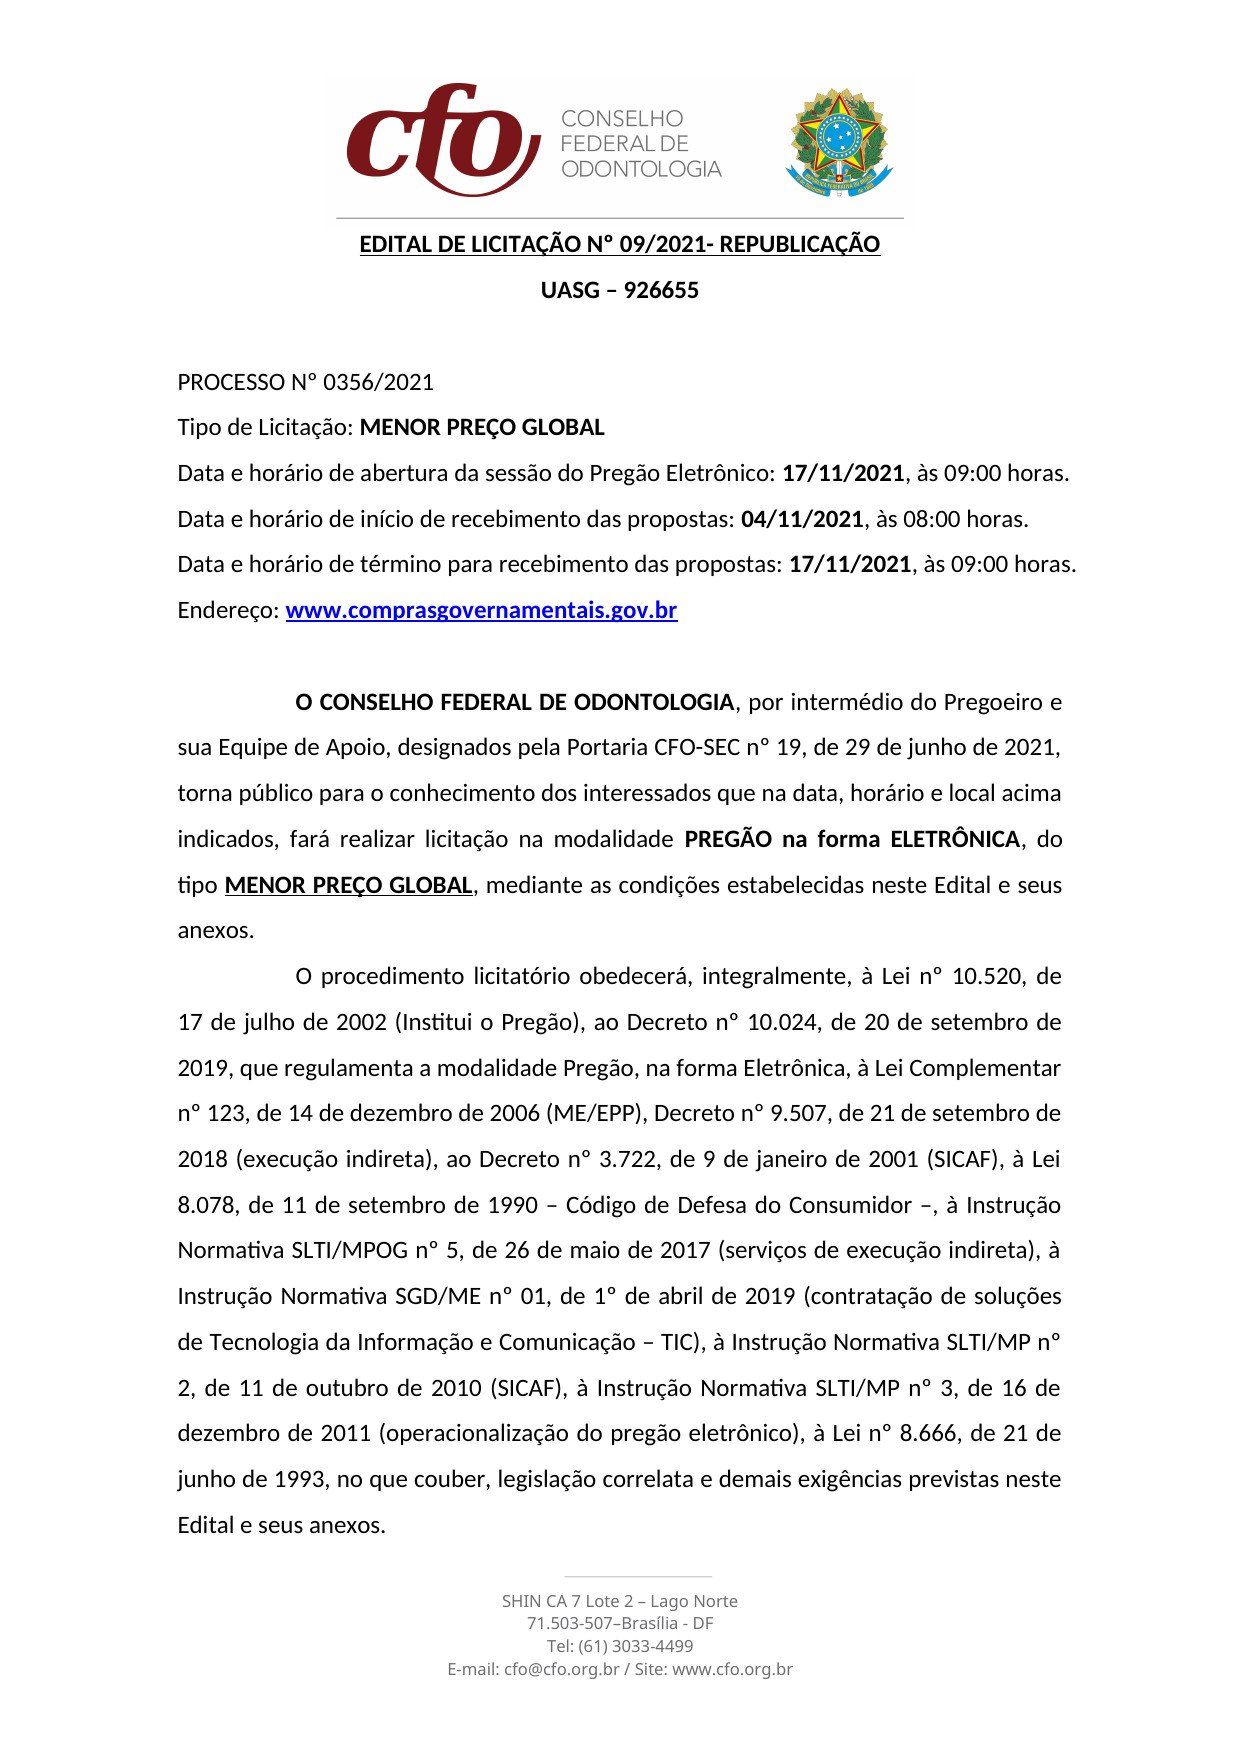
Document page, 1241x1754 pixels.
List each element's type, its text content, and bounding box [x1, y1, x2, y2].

text EDITAL DE LICITAÇÃO Nº 09/2021- REPUBLICAÇÃO [177, 228, 1063, 259]
text Tipo de Licitação: MENOR PREÇO GLOBAL [177, 411, 1063, 442]
text Data e horário de término para recebimento das propostas: 17/11/2021, às 09:00 horas. [177, 549, 1078, 579]
text UASG – 926655 [177, 274, 1063, 305]
text Endereço: www.comprasgovernamentais.gov.br [177, 594, 1063, 625]
text Data e horário de início de recebimento das propostas: 04/11/2021, às 08:00 horas. [177, 503, 1078, 533]
text O CONSELHO FEDERAL DE ODONTOLOGIA, por intermédio do Pregoeiro e sua Equipe de Apoio, designados pela Portaria CFO-SEC nº 19, de 29 de junho de 2021, torna público para o conhecimento dos interessados que na data, horário e local acima indicados, fará realizar licitação na modalidade PREGÃO na forma ELETRÔNICA, do tipo MENOR PREÇO GLOBAL, mediante as condições estabelecidas neste Edital e seus anexos. [177, 686, 1063, 945]
text Data e horário de abertura da sessão do Pregão Eletrônico: 17/11/2021, às 09:00 horas. [177, 457, 1078, 488]
picture [324, 73, 916, 229]
text O procedimento licitatório obedecerá, integralmente, à Lei nº 10.520, de 17 de julho de 2002 (Institui o Pregão), ao Decreto nº 10.024, de 20 de setembro de 2019, que regulamenta a modalidade Pregão, na forma Eletrônica, à Lei Complementar nº 123, de 14 de dezembro de 2006 (ME/EPP), Decreto nº 9.507, de 21 de setembro de 2018 (execução indireta), ao Decreto nº 3.722, de 9 de janeiro de 2001 (SICAF), à Lei 8.078, de 11 de setembro de 1990 – Código de Defesa do Consumidor –, à Instrução Normativa SLTI/MPOG nº 5, de 26 de maio de 2017 (serviços de execução indireta), à Instrução Normativa SGD/ME nº 01, de 1º de abril de 2019 (contratação de soluções de Tecnologia da Informação e Comunicação – TIC), à Instrução Normativa SLTI/MP nº 2, de 11 de outubro de 2010 (SICAF), à Instrução Normativa SLTI/MP nº 3, de 16 de dezembro de 2011 (operacionalização do pregão eletrônico), à Lei nº 8.666, de 21 de junho de 1993, no que couber, legislação correlata e demais exigências previstas neste Edital e seus anexos. [177, 960, 1063, 1539]
text PROCESSO Nº 0356/2021 [177, 366, 1063, 396]
